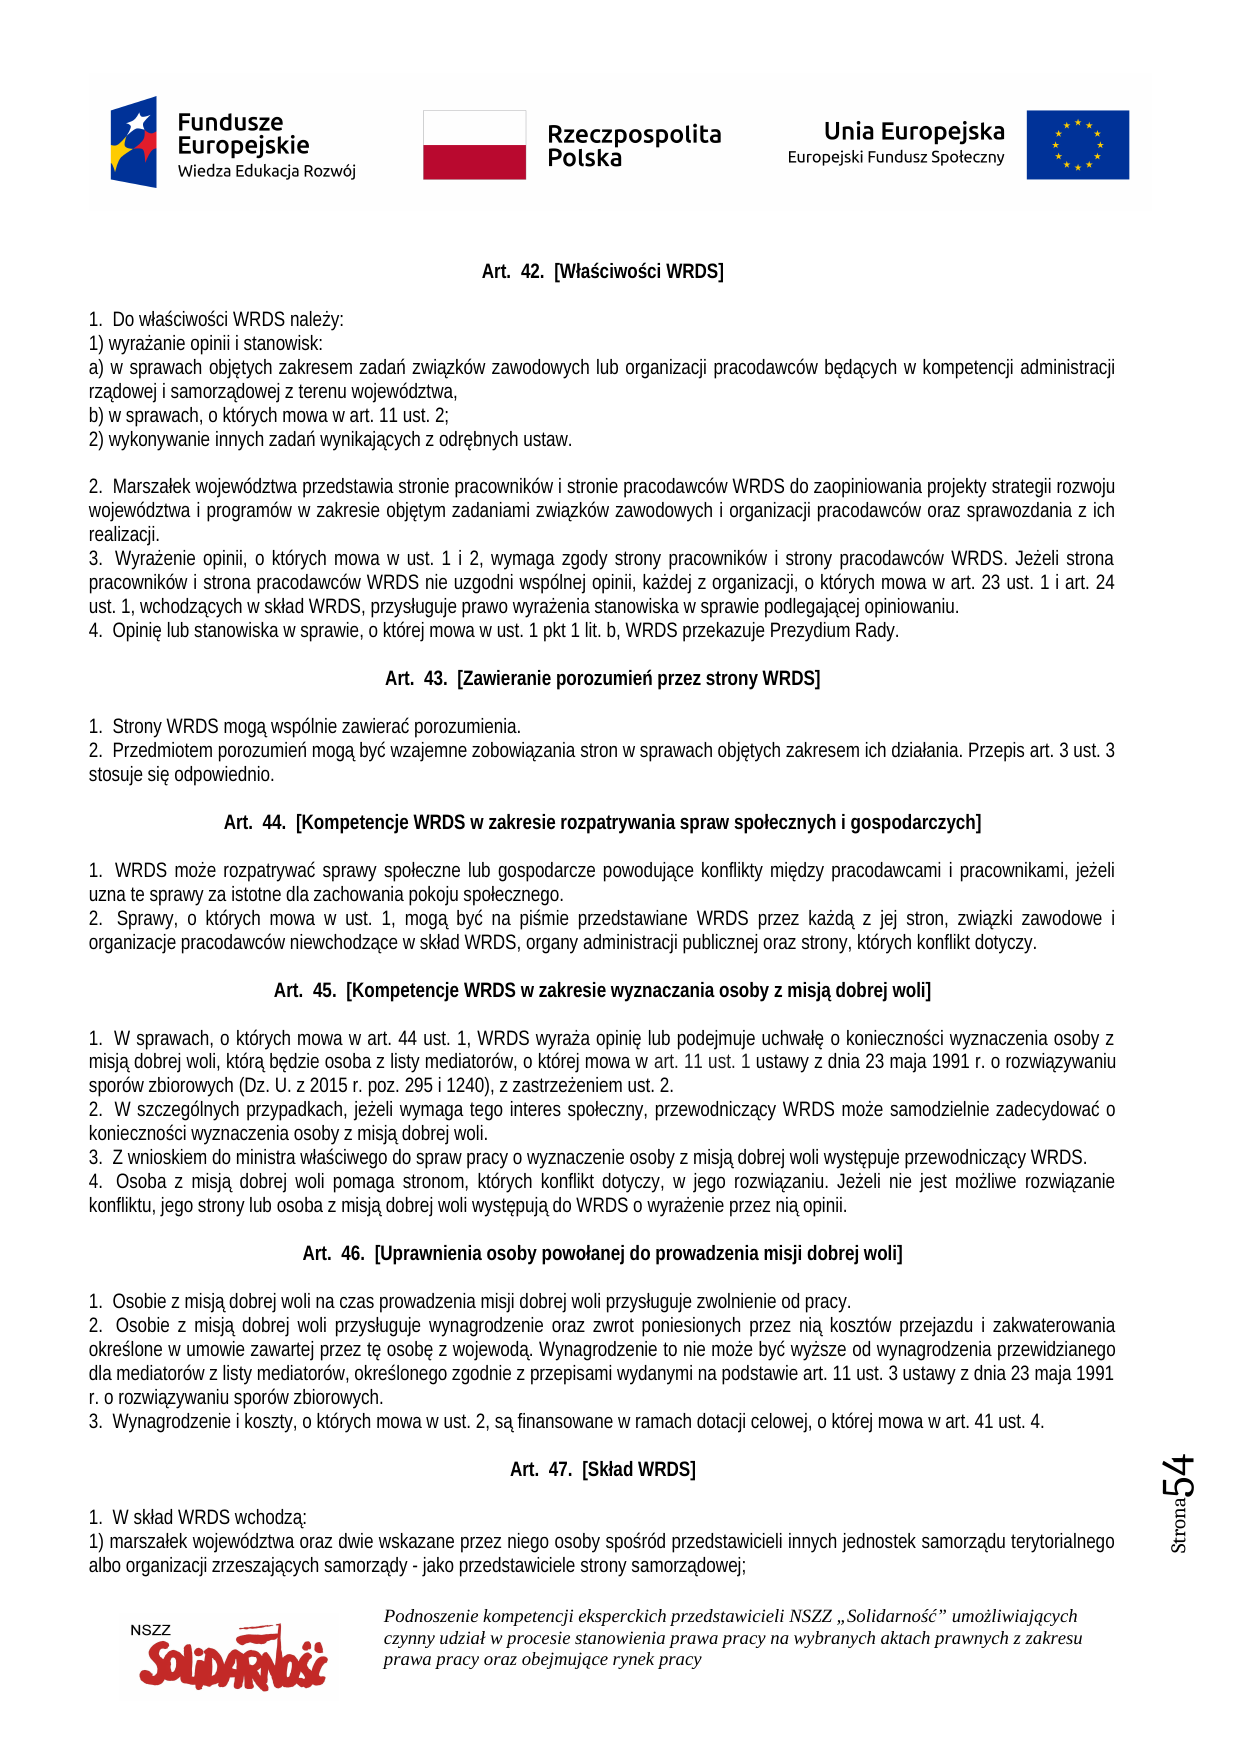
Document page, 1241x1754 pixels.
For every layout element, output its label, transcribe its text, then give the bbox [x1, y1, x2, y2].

text b) w sprawach, o których mowa w art. 11 ust. 2; [89, 402, 1117, 426]
text a) w sprawach objętych zakresem zadań związków zawodowych lub organizacji pracodawców będących w kompetencji administracji rządowej i samorządowej z terenu województwa, [89, 354, 1117, 402]
text 4. Osoba z misją dobrej woli pomaga stronom, których konflikt dotyczy, w jego rozwiązaniu. Jeżeli nie jest możliwe rozwiązanie konfliktu, jego strony lub osoba z misją dobrej woli występują do WRDS o wyrażenie przez nią opinii. [89, 1169, 1117, 1217]
text 1. Strony WRDS mogą wspólnie zawierać porozumienia. [89, 714, 1117, 738]
text Art. 45. [Kompetencje WRDS w zakresie wyznaczania osoby z misją dobrej woli] [89, 977, 1117, 1001]
picture [88, 73, 1152, 211]
text 1. Do właściwości WRDS należy: [89, 307, 1117, 331]
text Art. 43. [Zawieranie porozumień przez strony WRDS] [89, 666, 1117, 690]
text Art. 46. [Uprawnienia osoby powołanej do prowadzenia misji dobrej woli] [89, 1241, 1117, 1265]
text 2. W szczególnych przypadkach, jeżeli wymaga tego interes społeczny, przewodniczący WRDS może samodzielnie zadecydować o konieczności wyznaczenia osoby z misją dobrej woli. [89, 1097, 1117, 1145]
text 3. Wyrażenie opinii, o których mowa w ust. 1 i 2, wymaga zgody strony pracowników i strony pracodawców WRDS. Jeżeli strona pracowników i strona pracodawców WRDS nie uzgodni wspólnej opinii, każdej z organizacji, o których mowa w art. 23 ust. 1 i art. 24 ust. 1, wchodzących w skład WRDS, przysługuje prawo wyrażenia stanowiska w sprawie podlegającej opiniowaniu. [89, 546, 1117, 618]
text 1) wyrażanie opinii i stanowisk: [89, 331, 1117, 354]
text 3. Z wnioskiem do ministra właściwego do spraw pracy o wyznaczenie osoby z misją dobrej woli występuje przewodniczący WRDS. [89, 1145, 1117, 1169]
picture [119, 1613, 340, 1701]
text 3. Wynagrodzenie i koszty, o których mowa w ust. 2, są finansowane w ramach dotacji celowej, o której mowa w art. 41 ust. 4. [89, 1409, 1117, 1433]
text Art. 44. [Kompetencje WRDS w zakresie rozpatrywania spraw społecznych i gospodarczych] [89, 810, 1117, 834]
text Art. 42. [Właściwości WRDS] [89, 259, 1117, 283]
text 2) wykonywanie innych zadań wynikających z odrębnych ustaw. [89, 426, 1117, 450]
text 1. WRDS może rozpatrywać sprawy społeczne lub gospodarcze powodujące konflikty między pracodawcami i pracownikami, jeżeli uzna te sprawy za istotne dla zachowania pokoju społecznego. [89, 858, 1117, 906]
text 1. W skład WRDS wchodzą: [89, 1504, 1117, 1528]
text 2. Marszałek województwa przedstawia stronie pracowników i stronie pracodawców WRDS do zaopiniowania projekty strategii rozwoju województwa i programów w zakresie objętym zadaniami związków zawodowych i organizacji pracodawców oraz sprawozdania z ich realizacji. [89, 474, 1117, 546]
text 2. Osobie z misją dobrej woli przysługuje wynagrodzenie oraz zwrot poniesionych przez nią kosztów przejazdu i zakwaterowania określone w umowie zawartej przez tę osobę z wojewodą. Wynagrodzenie to nie może być wyższe od wynagrodzenia przewidzianego dla mediatorów z listy mediatorów, określonego zgodnie z przepisami wydanymi na podstawie art. 11 ust. 3 ustawy z dnia 23 maja 1991 r. o rozwiązywaniu sporów zbiorowych. [89, 1313, 1117, 1409]
text 1. Osobie z misją dobrej woli na czas prowadzenia misji dobrej woli przysługuje zwolnienie od pracy. [89, 1289, 1117, 1313]
text 1) marszałek województwa oraz dwie wskazane przez niego osoby spośród przedstawicieli innych jednostek samorządu terytorialnego albo organizacji zrzeszających samorządy - jako przedstawiciele strony samorządowej; [89, 1528, 1117, 1576]
text 2. Przedmiotem porozumień mogą być wzajemne zobowiązania stron w sprawach objętych zakresem ich działania. Przepis art. 3 ust. 3 stosuje się odpowiednio. [89, 738, 1117, 786]
text 4. Opinię lub stanowiska w sprawie, o której mowa w ust. 1 pkt 1 lit. b, WRDS przekazuje Prezydium Rady. [89, 618, 1117, 642]
text Art. 47. [Skład WRDS] [89, 1457, 1117, 1481]
text 2. Sprawy, o których mowa w ust. 1, mogą być na piśmie przedstawiane WRDS przez każdą z jej stron, związki zawodowe i organizacje pracodawców niewchodzące w skład WRDS, organy administracji publicznej oraz strony, których konflikt dotyczy. [89, 906, 1117, 953]
text 1. W sprawach, o których mowa w art. 44 ust. 1, WRDS wyraża opinię lub podejmuje uchwałę o konieczności wyznaczenia osoby z misją dobrej woli, którą będzie osoba z listy mediatorów, o której mowa w art. 11 ust. 1 ustawy z dnia 23 maja 1991 r. o rozwiązywaniu sporów zbiorowych (Dz. U. z 2015 r. poz. 295 i 1240), z zastrzeżeniem ust. 2. [89, 1025, 1117, 1097]
